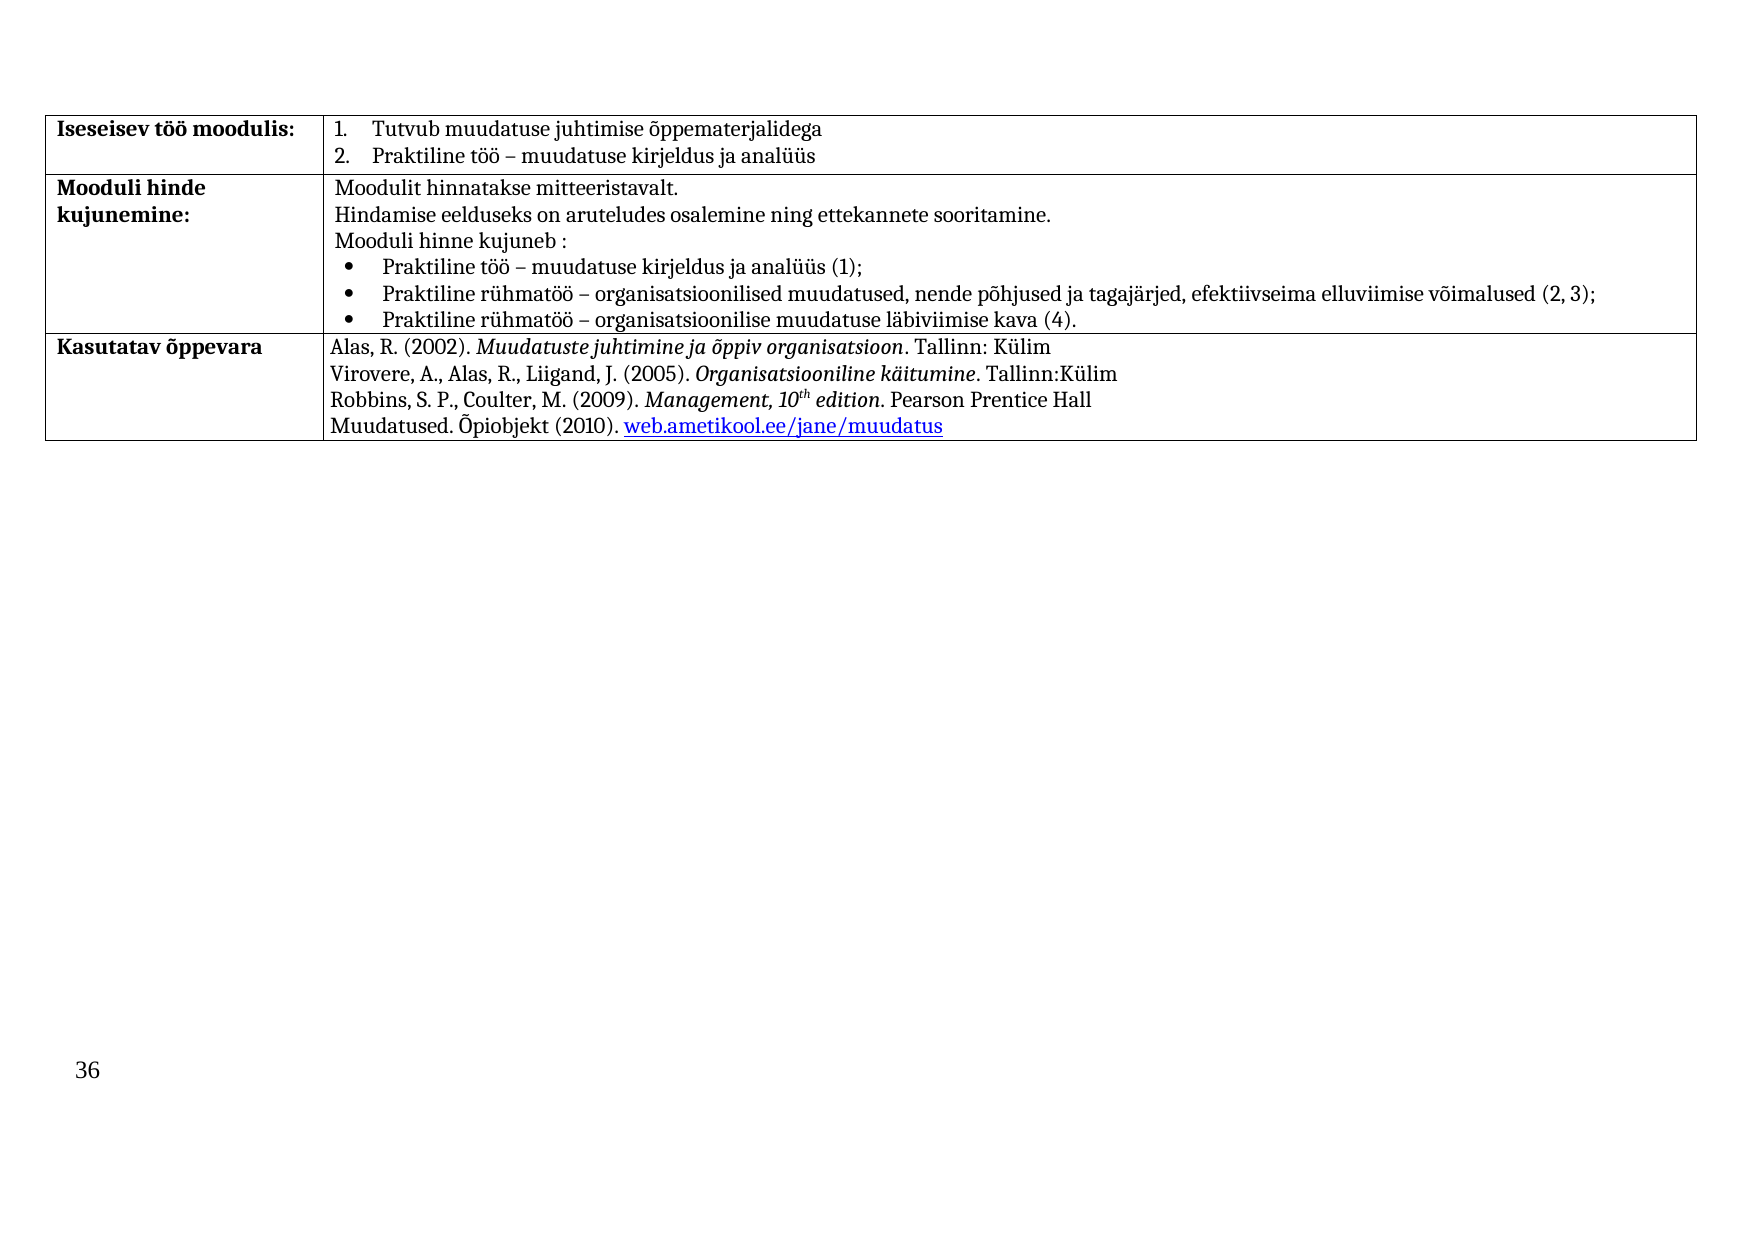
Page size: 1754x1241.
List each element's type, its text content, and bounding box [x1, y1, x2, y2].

table_cell Moodulit hinnatakse mitteeristavalt. Hindamise eelduseks on aruteludes osalemine ning ettekannete sooritamine. Mooduli hinne kujuneb : Praktiline töö – muudatuse kirjeldus ja analüüs (1); Praktiline rühmatöö – organisatsioonilised muudatused, nende põhjused ja tagajärjed, efektiivseima elluviimise võimalused (2, 3); Praktiline rühmatöö – organisatsioonilise muudatuse läbiviimise kava (4). [324, 175, 1696, 333]
table_cell Tutvub muudatuse juhtimise õppematerjalidega Praktiline töö – muudatuse kirjeldus ja analüüs [324, 116, 1696, 174]
table_cell Mooduli hinde kujunemine: [46, 175, 323, 333]
table_cell Alas, R. (2002). Muudatuste juhtimine ja õppiv organisatsioon. Tallinn: Külim Virovere, A., Alas, R., Liigand, J. (2005). Organisatsiooniline käitumine. Tallinn:Külim Robbins, S. P., Coulter, M. (2009). Management, 10th edition. Pearson Prentice Hall Muudatused. Õpiobjekt (2010). web.ametikool.ee/jane/muudatus [324, 334, 1696, 439]
table_cell Iseseisev töö moodulis: [46, 116, 323, 174]
table_cell Kasutatav õppevara [46, 334, 323, 439]
